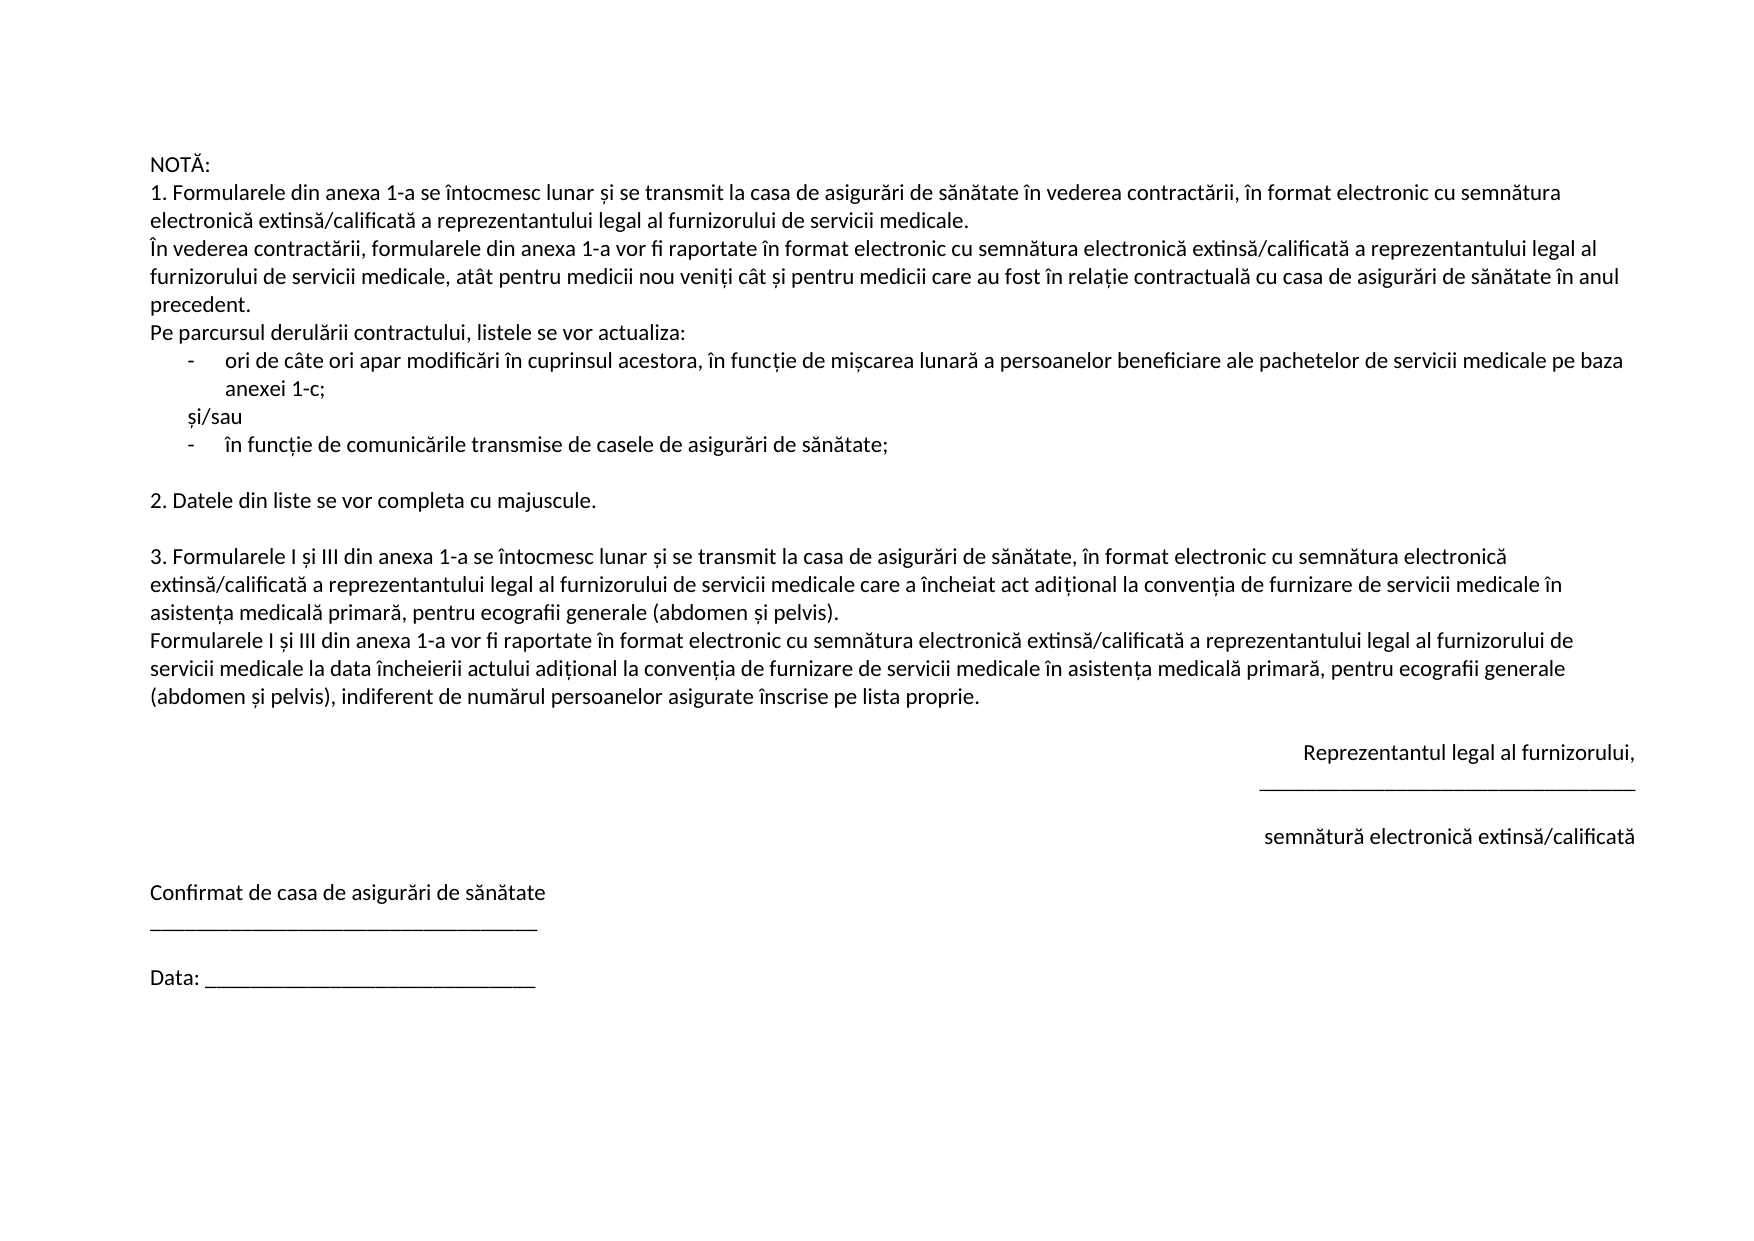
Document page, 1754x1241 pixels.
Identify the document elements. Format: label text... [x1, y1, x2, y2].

text 2. Datele din liste se vor completa cu majuscule. [150, 486, 1636, 514]
text NOTĂ: [150, 150, 1636, 178]
text şi/sau [150, 402, 1636, 430]
text 1. Formularele din anexa 1-a se întocmesc lunar şi se transmit la casa de asigurări de sănătate în vederea contractării, în format electronic cu semnătura electronică extinsă/calificată a reprezentantului legal al furnizorului de servicii medicale. [150, 178, 1636, 234]
text În vederea contractării, formularele din anexa 1-a vor fi raportate în format electronic cu semnătura electronică extinsă/calificată a reprezentantului legal al furnizorului de servicii medicale, atât pentru medicii nou veniţi cât şi pentru medicii care au fost în relaţie contractuală cu casa de asigurări de sănătate în anul precedent. [150, 234, 1636, 318]
text Data: _____________________________ [150, 963, 1636, 991]
list în funcţie de comunicările transmise de casele de asigurări de sănătate; [187, 430, 1636, 458]
list ori de câte ori apar modificări în cuprinsul acestora, în funcţie de mişcarea lunară a persoanelor beneficiare ale pachetelor de servicii medicale pe baza anexei 1-c; [187, 346, 1636, 402]
text semnătură electronică extinsă/calificată [150, 822, 1636, 851]
text Pe parcursul derulării contractului, listele se vor actualiza: [150, 318, 1636, 346]
text _________________________________ [150, 766, 1636, 794]
text 3. Formularele I şi III din anexa 1-a se întocmesc lunar şi se transmit la casa de asigurări de sănătate, în format electronic cu semnătura electronică extinsă/calificată a reprezentantului legal al furnizorului de servicii medicale care a încheiat act adiţional la convenţia de furnizare de servicii medicale în asistenţa medicală primară, pentru ecografii generale (abdomen şi pelvis). [150, 542, 1636, 626]
text Confirmat de casa de asigurări de sănătate [150, 878, 1636, 907]
text Reprezentantul legal al furnizorului, [150, 738, 1636, 766]
text Formularele I şi III din anexa 1-a vor fi raportate în format electronic cu semnătura electronică extinsă/calificată a reprezentantului legal al furnizorului de servicii medicale la data încheierii actului adiţional la convenţia de furnizare de servicii medicale în asistenţa medicală primară, pentru ecografii generale (abdomen şi pelvis), indiferent de numărul persoanelor asigurate înscrise pe lista proprie. [150, 626, 1636, 710]
text __________________________________ [150, 907, 1636, 934]
